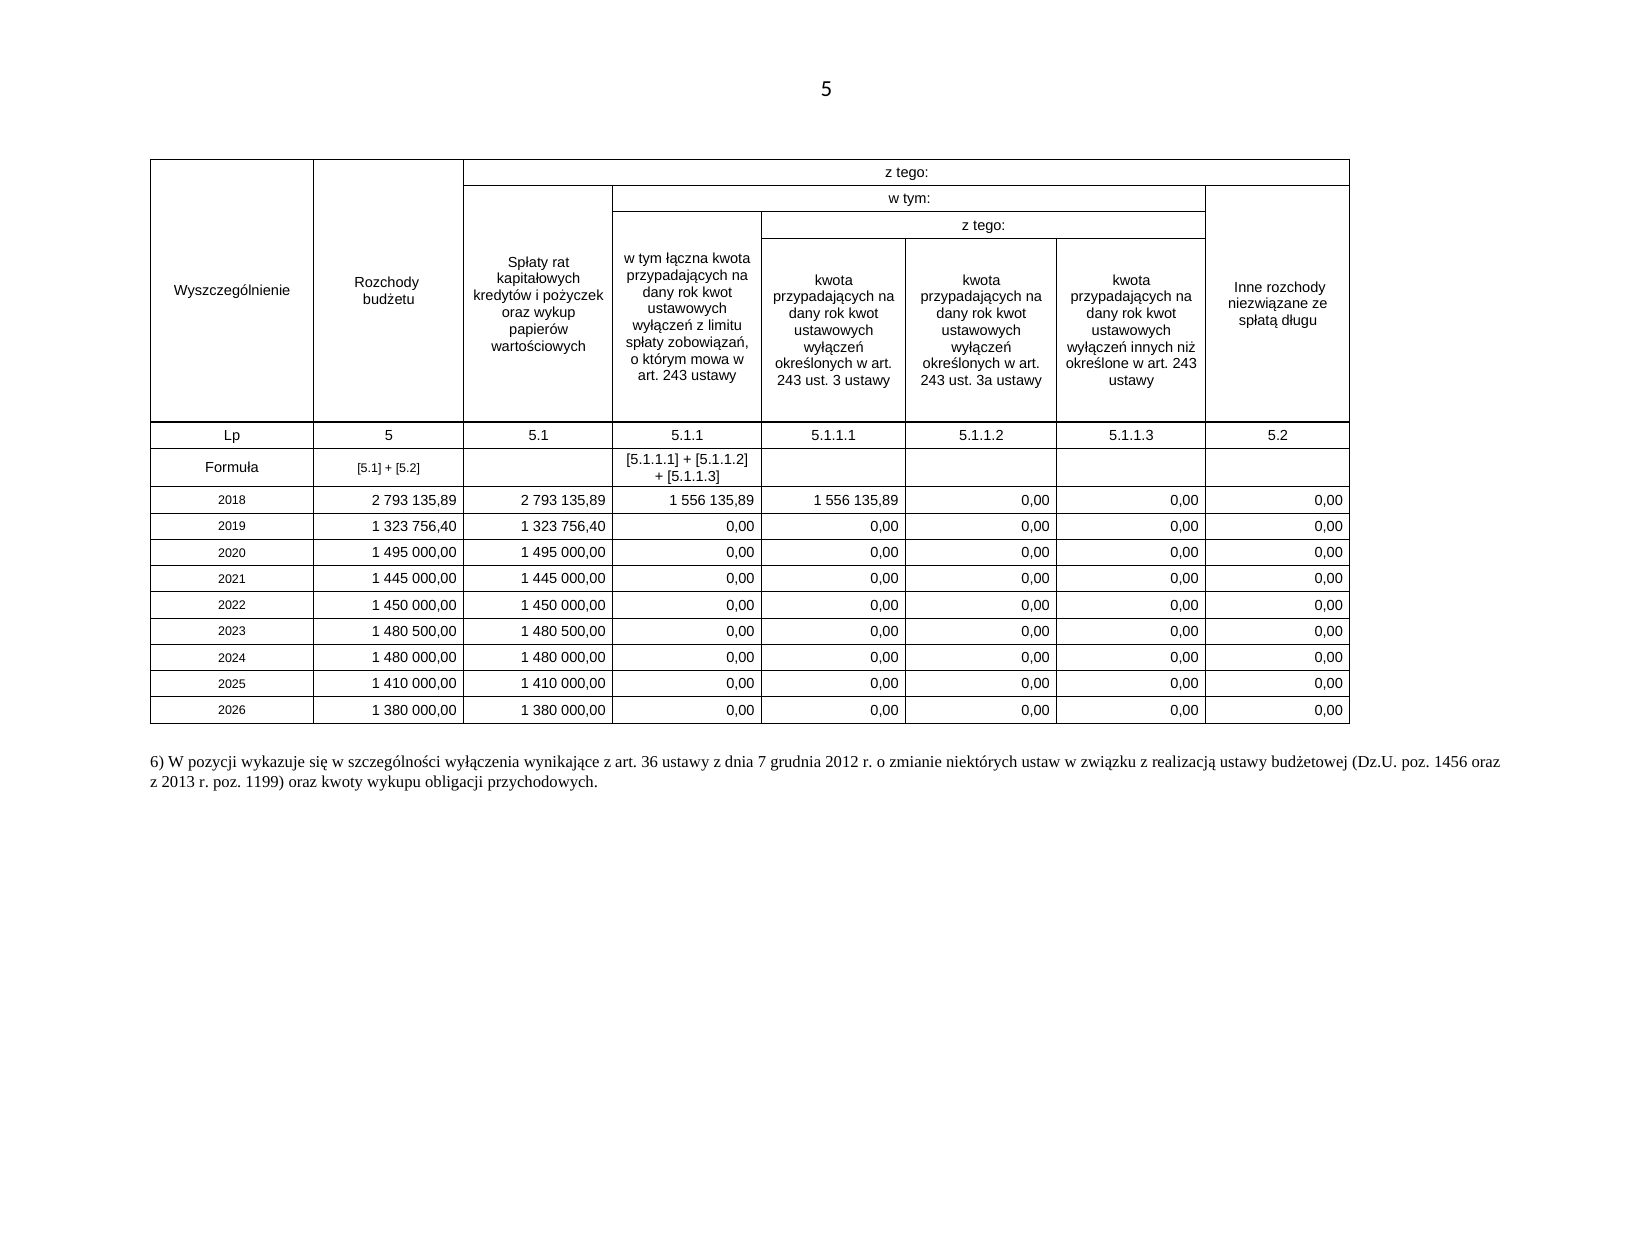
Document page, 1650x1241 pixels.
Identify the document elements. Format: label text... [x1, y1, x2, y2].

table_cell 0,00 [762, 592, 905, 617]
table_cell 0,00 [613, 566, 761, 591]
table_cell 1 556 135,89 [762, 487, 905, 512]
table_cell 0,00 [613, 619, 761, 644]
table_cell 2026 [151, 697, 313, 722]
table_cell 0,00 [906, 697, 1056, 722]
table_cell 1 480 500,00 [314, 619, 463, 644]
table_cell 1 410 000,00 [464, 671, 612, 696]
table_cell Lp [151, 423, 313, 448]
table_cell 5.1.1.2 [906, 423, 1056, 448]
table_cell z tego: [762, 212, 1205, 237]
table_cell 5.1 [464, 423, 612, 448]
table_cell 0,00 [1206, 514, 1349, 539]
table_cell kwota przypadających na dany rok kwot ustawowych wyłączeń określonych w art. 243 ust. 3a ustawy [906, 239, 1056, 421]
table_cell 5.1.1 [613, 423, 761, 448]
table_cell [762, 449, 905, 486]
table_cell w tym: [613, 186, 1205, 211]
table_cell 5.1.1.3 [1057, 423, 1205, 448]
table_cell 1 480 000,00 [464, 645, 612, 670]
table_cell 0,00 [906, 540, 1056, 565]
table_header Rozchody budżetu [314, 160, 463, 421]
table_cell 0,00 [613, 540, 761, 565]
table_cell [906, 449, 1056, 486]
table_cell 0,00 [906, 645, 1056, 670]
table_cell 2019 [151, 514, 313, 539]
table_cell 0,00 [906, 619, 1056, 644]
table_cell 0,00 [762, 540, 905, 565]
table_cell [5.1.1.1] + [5.1.1.2] + [5.1.1.3] [613, 449, 761, 486]
table_cell 2021 [151, 566, 313, 591]
table_cell 1 450 000,00 [464, 592, 612, 617]
table_cell 1 495 000,00 [314, 540, 463, 565]
table_cell 0,00 [906, 514, 1056, 539]
table_cell 0,00 [1057, 514, 1205, 539]
table_cell 0,00 [906, 592, 1056, 617]
table_cell 2 793 135,89 [464, 487, 612, 512]
table_cell [1057, 449, 1205, 486]
table_cell 1 556 135,89 [613, 487, 761, 512]
table_cell 1 450 000,00 [314, 592, 463, 617]
table_cell 0,00 [1057, 487, 1205, 512]
table_cell 0,00 [1206, 540, 1349, 565]
table_cell kwota przypadających na dany rok kwot ustawowych wyłączeń określonych w art. 243 ust. 3 ustawy [762, 239, 905, 421]
table_cell 1 495 000,00 [464, 540, 612, 565]
table_cell 0,00 [613, 697, 761, 722]
table_cell Formuła [151, 449, 313, 486]
table_cell 0,00 [1206, 619, 1349, 644]
table_cell 0,00 [1206, 566, 1349, 591]
table_header Wyszczególnienie [151, 160, 313, 421]
table_cell 1 445 000,00 [464, 566, 612, 591]
table_cell w tym łączna kwota przypadających na dany rok kwot ustawowych wyłączeń z limitu spłaty zobowiązań, o którym mowa w art. 243 ustawy [613, 212, 761, 421]
table_cell 0,00 [1057, 540, 1205, 565]
table_cell 0,00 [613, 671, 761, 696]
table_cell 0,00 [1206, 697, 1349, 722]
table_cell 0,00 [1057, 645, 1205, 670]
table_cell 1 323 756,40 [314, 514, 463, 539]
table_cell 0,00 [762, 566, 905, 591]
table_cell 2018 [151, 487, 313, 512]
table_cell 0,00 [1057, 619, 1205, 644]
table_cell 0,00 [1057, 697, 1205, 722]
table_cell kwota przypadających na dany rok kwot ustawowych wyłączeń innych niż określone w art. 243 ustawy [1057, 239, 1205, 421]
table_cell 0,00 [1206, 671, 1349, 696]
table_cell [1206, 449, 1349, 486]
table_cell 2020 [151, 540, 313, 565]
table_cell 0,00 [1206, 592, 1349, 617]
table_cell 0,00 [613, 514, 761, 539]
table_cell 1 380 000,00 [464, 697, 612, 722]
table_cell 5.2 [1206, 423, 1349, 448]
table_cell 1 480 000,00 [314, 645, 463, 670]
table_cell 1 380 000,00 [314, 697, 463, 722]
table_cell 0,00 [762, 619, 905, 644]
table_cell 0,00 [762, 697, 905, 722]
table_cell 1 410 000,00 [314, 671, 463, 696]
table_cell 2 793 135,89 [314, 487, 463, 512]
table_cell 2025 [151, 671, 313, 696]
table_cell 0,00 [906, 671, 1056, 696]
table_cell 2023 [151, 619, 313, 644]
table_cell 0,00 [1057, 566, 1205, 591]
table_cell 1 480 500,00 [464, 619, 612, 644]
table_cell 5 [314, 423, 463, 448]
table_cell 0,00 [1206, 645, 1349, 670]
table_header z tego: [464, 160, 1349, 185]
table_cell 2022 [151, 592, 313, 617]
table_cell 0,00 [613, 645, 761, 670]
table_cell Spłaty rat kapitałowych kredytów i pożyczek oraz wykup papierów wartościowych [464, 186, 612, 421]
table_cell 0,00 [762, 671, 905, 696]
table_cell 0,00 [1057, 592, 1205, 617]
table_cell 1 445 000,00 [314, 566, 463, 591]
table_cell [5.1] + [5.2] [314, 449, 463, 486]
table_cell 5.1.1.1 [762, 423, 905, 448]
table_cell Inne rozchody niezwiązane ze spłatą długu [1206, 186, 1349, 421]
table_cell 1 323 756,40 [464, 514, 612, 539]
table_cell 0,00 [1057, 671, 1205, 696]
table_cell 2024 [151, 645, 313, 670]
table_cell 0,00 [1206, 487, 1349, 512]
text 6) W pozycji wykazuje się w szczególności wyłączenia wynikające z art. 36 ustawy z dnia 7 grudnia 2012 r. o zmianie niektórych ustaw w związku z realizacją ustawy budżetowej (Dz.U. poz. 1456 oraz z 2013 r. poz. 1199) oraz kwoty wykupu obligacji przychodowych. [150, 752, 1502, 791]
table_cell 0,00 [762, 645, 905, 670]
table_cell [464, 449, 612, 486]
table_cell 0,00 [906, 566, 1056, 591]
table_cell 0,00 [762, 514, 905, 539]
table_cell 0,00 [613, 592, 761, 617]
table_cell 0,00 [906, 487, 1056, 512]
